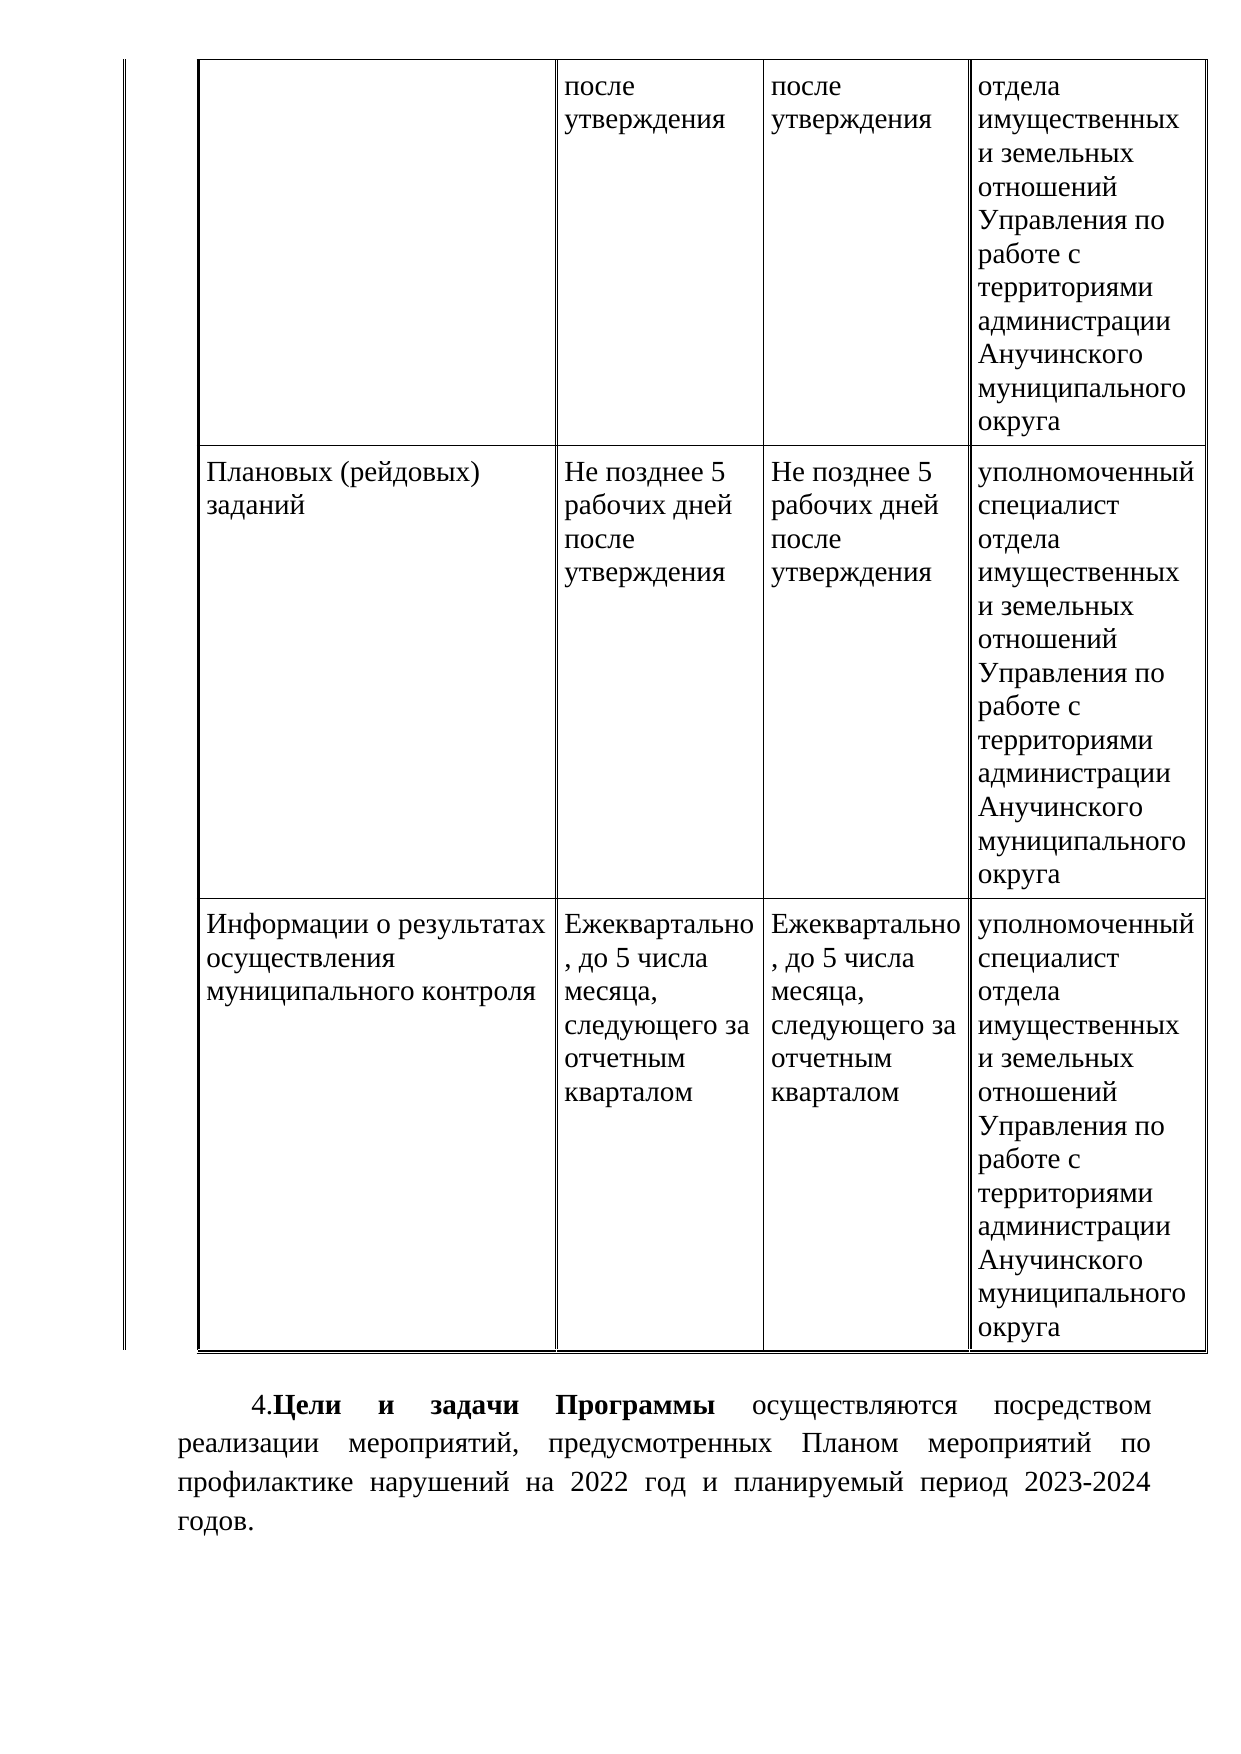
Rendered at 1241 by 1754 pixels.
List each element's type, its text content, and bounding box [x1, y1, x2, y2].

table_cell Не позднее 5 рабочих дней после утверждения [764, 446, 968, 897]
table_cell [558, 60, 763, 445]
table_cell Ежеквартально, до 5 числа месяца, следующего за отчетным кварталом [764, 899, 970, 1350]
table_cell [764, 60, 968, 445]
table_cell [972, 60, 1205, 445]
table_cell Ежеквартально, до 5 числа месяца, следующего за отчетным кварталом [556, 899, 763, 1350]
list 4.Цели и задачи Программы осуществляются посредством реализации мероприятий, предусмотренных Планом мероприятий по профилактике нарушений на 2022 год и планируемый период 2023-2024 годов. [177, 1387, 1152, 1536]
table_cell Плановых (рейдовых) заданий [200, 446, 555, 897]
table_cell Не позднее 5 рабочих дней после утверждения [558, 446, 763, 897]
table_cell Информации о результатах осуществления муниципального контроля [198, 899, 556, 1350]
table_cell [200, 60, 555, 445]
